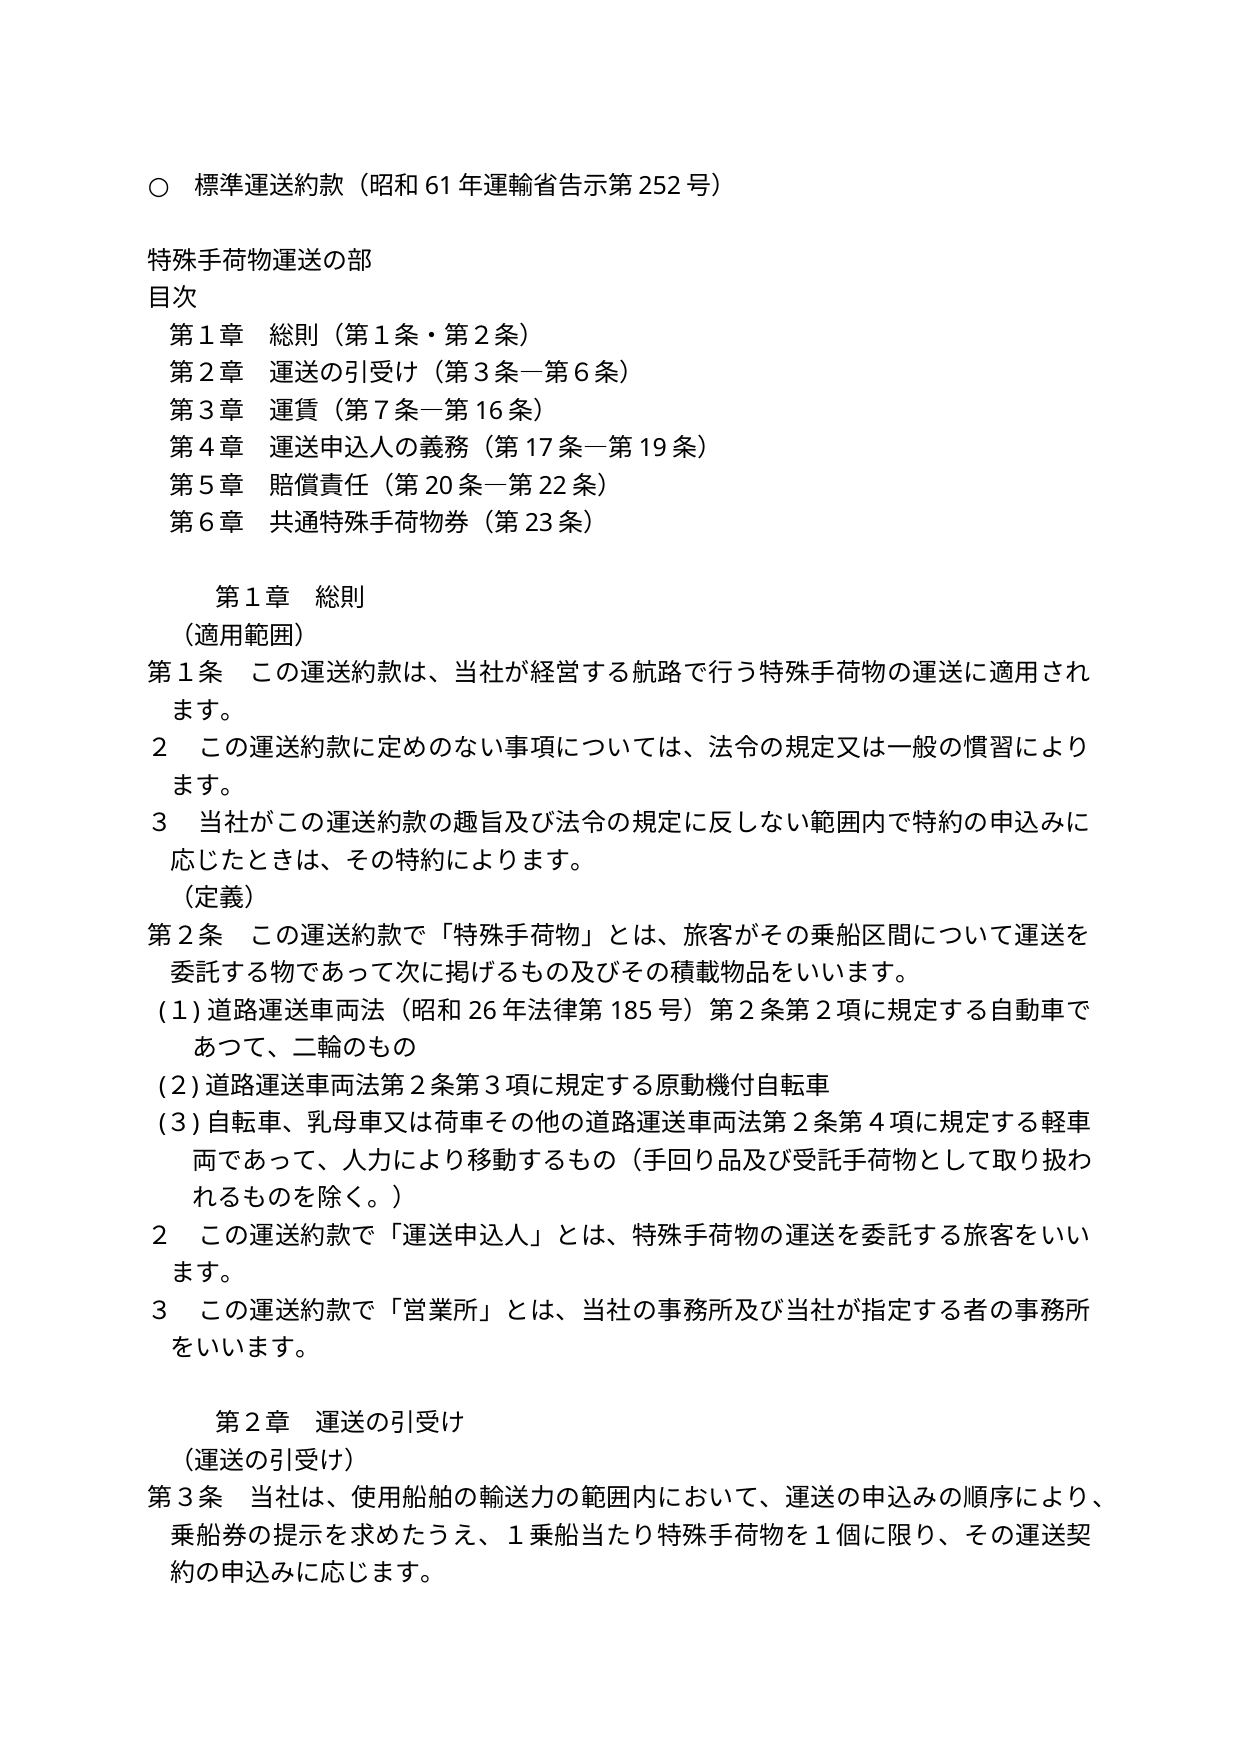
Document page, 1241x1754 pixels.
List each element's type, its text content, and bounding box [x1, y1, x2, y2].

text (２) 道路運送車両法第２条第３項に規定する原動機付自転車 [159, 1064, 1092, 1102]
text ２ この運送約款に定めのない事項については、法令の規定又は一般の慣習によります。 [148, 727, 1092, 802]
text 特殊手荷物運送の部 [148, 239, 1092, 277]
text 第１章 総則（第１条・第２条） [169, 314, 1092, 352]
text 第３条 当社は、使用船舶の輸送力の範囲内において、運送の申込みの順序により、乗船券の提示を求めたうえ、１乗船当たり特殊手荷物を１個に限り、その運送契約の申込みに応じます。 [148, 1477, 1092, 1589]
text 第６章 共通特殊手荷物券（第23条） [169, 502, 1092, 539]
text 第４章 運送申込人の義務（第17条―第19条） [169, 427, 1092, 464]
text ○ 標準運送約款（昭和61年運輸省告示第252号） [148, 164, 1092, 202]
text 第２章 運送の引受け [169, 1402, 1092, 1439]
text （定義） [169, 877, 1092, 914]
text (３) 自転車、乳母車又は荷車その他の道路運送車両法第２条第４項に規定する軽車両であって、人力により移動するもの（手回り品及び受託手荷物として取り扱われるものを除く。） [159, 1102, 1092, 1214]
text 目次 [148, 277, 1092, 314]
text ３ 当社がこの運送約款の趣旨及び法令の規定に反しない範囲内で特約の申込みに応じたときは、その特約によります。 [148, 802, 1092, 877]
text ３ この運送約款で「営業所」とは、当社の事務所及び当社が指定する者の事務所をいいます。 [148, 1289, 1092, 1364]
text 第１章 総則 [169, 577, 1092, 614]
text 第２条 この運送約款で「特殊手荷物」とは、旅客がその乗船区間について運送を委託する物であって次に掲げるもの及びその積載物品をいいます。 [148, 914, 1092, 989]
text 第５章 賠償責任（第20条―第22条） [169, 464, 1092, 502]
text 第１条 この運送約款は、当社が経営する航路で行う特殊手荷物の運送に適用されます。 [148, 652, 1092, 727]
text （運送の引受け） [169, 1439, 1092, 1477]
text （適用範囲） [169, 614, 1092, 652]
text 第３章 運賃（第７条―第16条） [169, 389, 1092, 427]
text 第２章 運送の引受け（第３条―第６条） [169, 352, 1092, 389]
text ２ この運送約款で「運送申込人」とは、特殊手荷物の運送を委託する旅客をいいます。 [148, 1214, 1092, 1289]
text (１) 道路運送車両法（昭和26年法律第185号）第２条第２項に規定する自動車であつて、二輪のもの [159, 989, 1092, 1064]
